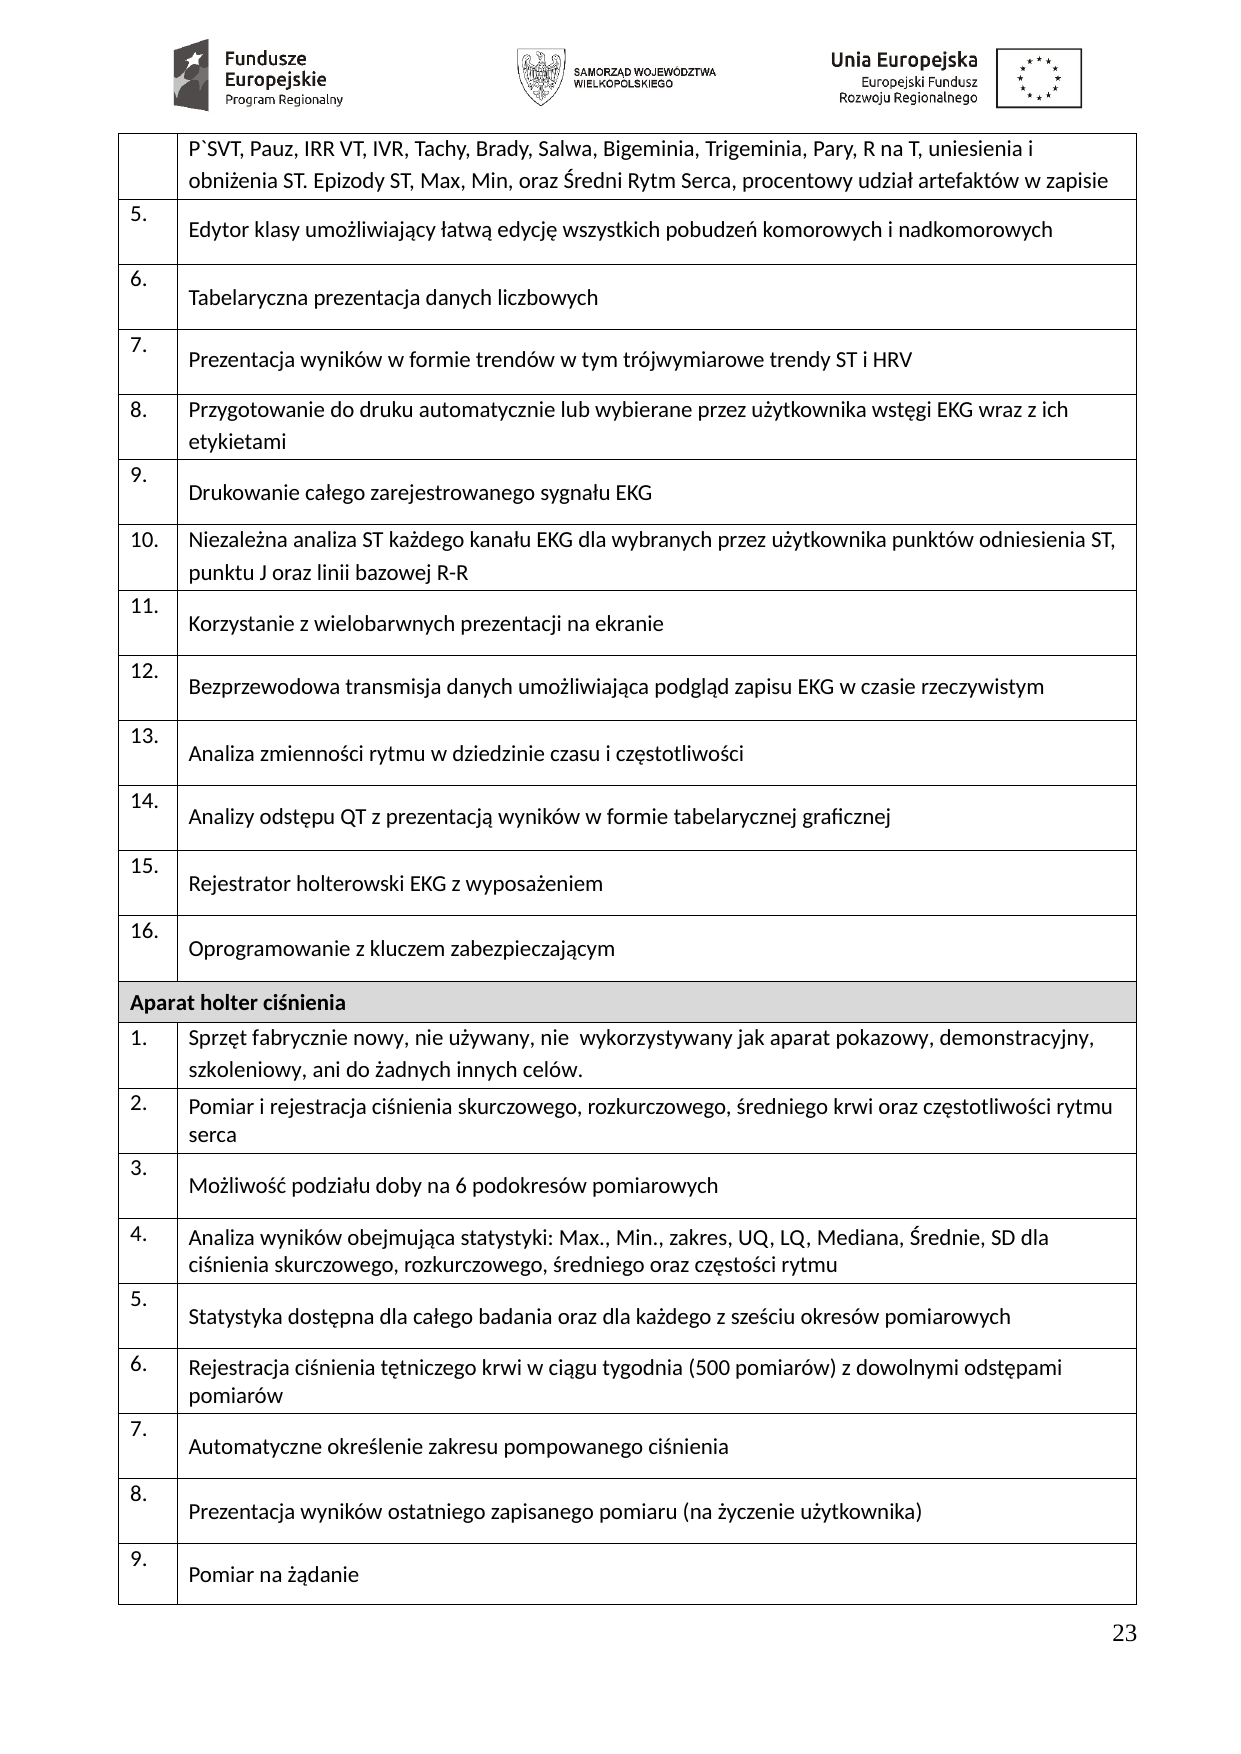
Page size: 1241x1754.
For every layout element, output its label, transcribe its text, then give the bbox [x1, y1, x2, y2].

table_cell Korzystanie z wielobarwnych prezentacji na ekranie [178, 591, 1136, 655]
table_cell [119, 1023, 177, 1087]
table_cell Oprogramowanie z kluczem zabezpieczającym [178, 916, 1136, 981]
table_cell [119, 786, 177, 850]
table_cell [119, 265, 177, 329]
table_cell Aparat holter ciśnienia [119, 982, 1136, 1022]
table_cell [119, 525, 177, 590]
table_cell [119, 330, 177, 394]
table_cell [119, 591, 177, 655]
table_cell [119, 1479, 177, 1543]
table_cell [119, 1284, 177, 1348]
table_cell Analiza zmienności rytmu w dziedzinie czasu i częstotliwości [178, 721, 1136, 785]
picture [155, 29, 1100, 126]
table_cell Statystyka dostępna dla całego badania oraz dla każdego z sześciu okresów pomiarowych [178, 1284, 1136, 1348]
table_cell [119, 1349, 177, 1413]
table_cell [119, 851, 177, 915]
table_cell [119, 916, 177, 981]
table_cell Niezależna analiza ST każdego kanału EKG dla wybranych przez użytkownika punktów odniesienia ST, punktu J oraz linii bazowej R-R [178, 525, 1136, 590]
table_cell Edytor klasy umożliwiający łatwą edycję wszystkich pobudzeń komorowych i nadkomorowych [178, 200, 1136, 263]
table_cell [119, 1219, 177, 1283]
table_cell Tabelaryczna prezentacja danych liczbowych [178, 265, 1136, 329]
table_cell Prezentacja wyników w formie trendów w tym trójwymiarowe trendy ST i HRV [178, 330, 1136, 394]
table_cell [178, 134, 1136, 198]
table_cell Analiza wyników obejmująca statystyki: Max., Min., zakres, UQ, LQ, Mediana, Średnie, SD dla ciśnienia skurczowego, rozkurczowego, średniego oraz częstości rytmu [178, 1219, 1136, 1283]
table_cell [119, 1414, 177, 1478]
table_cell [119, 1089, 177, 1152]
table_cell Możliwość podziału doby na 6 podokresów pomiarowych [178, 1154, 1136, 1218]
table_cell [119, 721, 177, 785]
table_cell [119, 395, 177, 459]
table_cell [119, 460, 177, 524]
table_cell [119, 200, 177, 263]
table_cell Bezprzewodowa transmisja danych umożliwiająca podgląd zapisu EKG w czasie rzeczywistym [178, 656, 1136, 720]
table_cell Drukowanie całego zarejestrowanego sygnału EKG [178, 460, 1136, 524]
table_cell Analizy odstępu QT z prezentacją wyników w formie tabelarycznej graficznej [178, 786, 1136, 850]
table_cell Przygotowanie do druku automatycznie lub wybierane przez użytkownika wstęgi EKG wraz z ich etykietami [178, 395, 1136, 459]
table_cell Automatyczne określenie zakresu pompowanego ciśnienia [178, 1414, 1136, 1478]
table_cell Rejestracja ciśnienia tętniczego krwi w ciągu tygodnia (500 pomiarów) z dowolnymi odstępami pomiarów [178, 1349, 1136, 1413]
table_cell Sprzęt fabrycznie nowy, nie używany, nie wykorzystywany jak aparat pokazowy, demonstracyjny, szkoleniowy, ani do żadnych innych celów. [178, 1023, 1136, 1087]
table_cell Rejestrator holterowski EKG z wyposażeniem [178, 851, 1136, 915]
table_cell [119, 134, 177, 198]
table_cell Pomiar na żądanie [178, 1544, 1136, 1604]
table_cell Prezentacja wyników ostatniego zapisanego pomiaru (na życzenie użytkownika) [178, 1479, 1136, 1543]
table_cell [119, 656, 177, 720]
table_cell [119, 1544, 177, 1604]
table_cell [119, 1154, 177, 1218]
table_cell Pomiar i rejestracja ciśnienia skurczowego, rozkurczowego, średniego krwi oraz częstotliwości rytmu serca [178, 1089, 1136, 1152]
